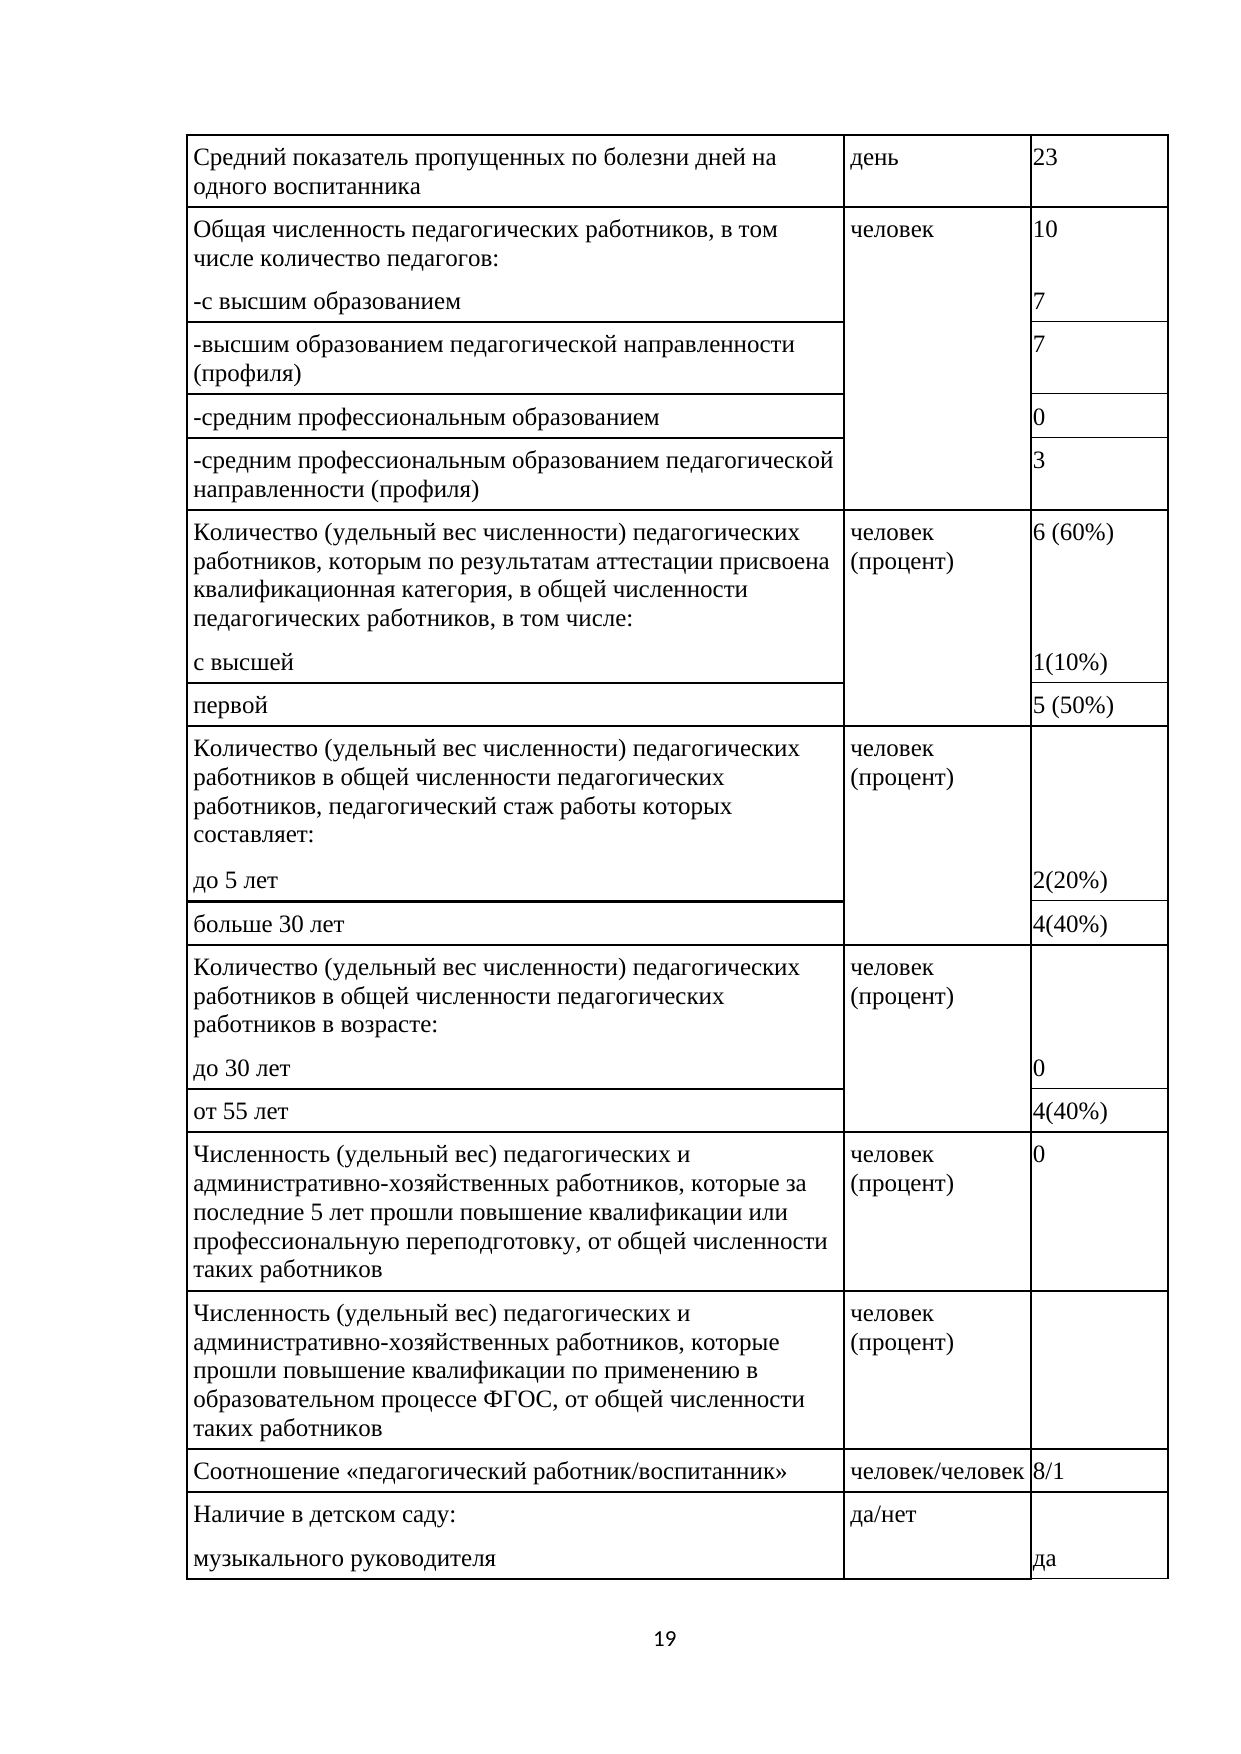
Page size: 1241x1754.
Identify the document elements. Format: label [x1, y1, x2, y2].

table_header [170, 118, 1183, 1596]
